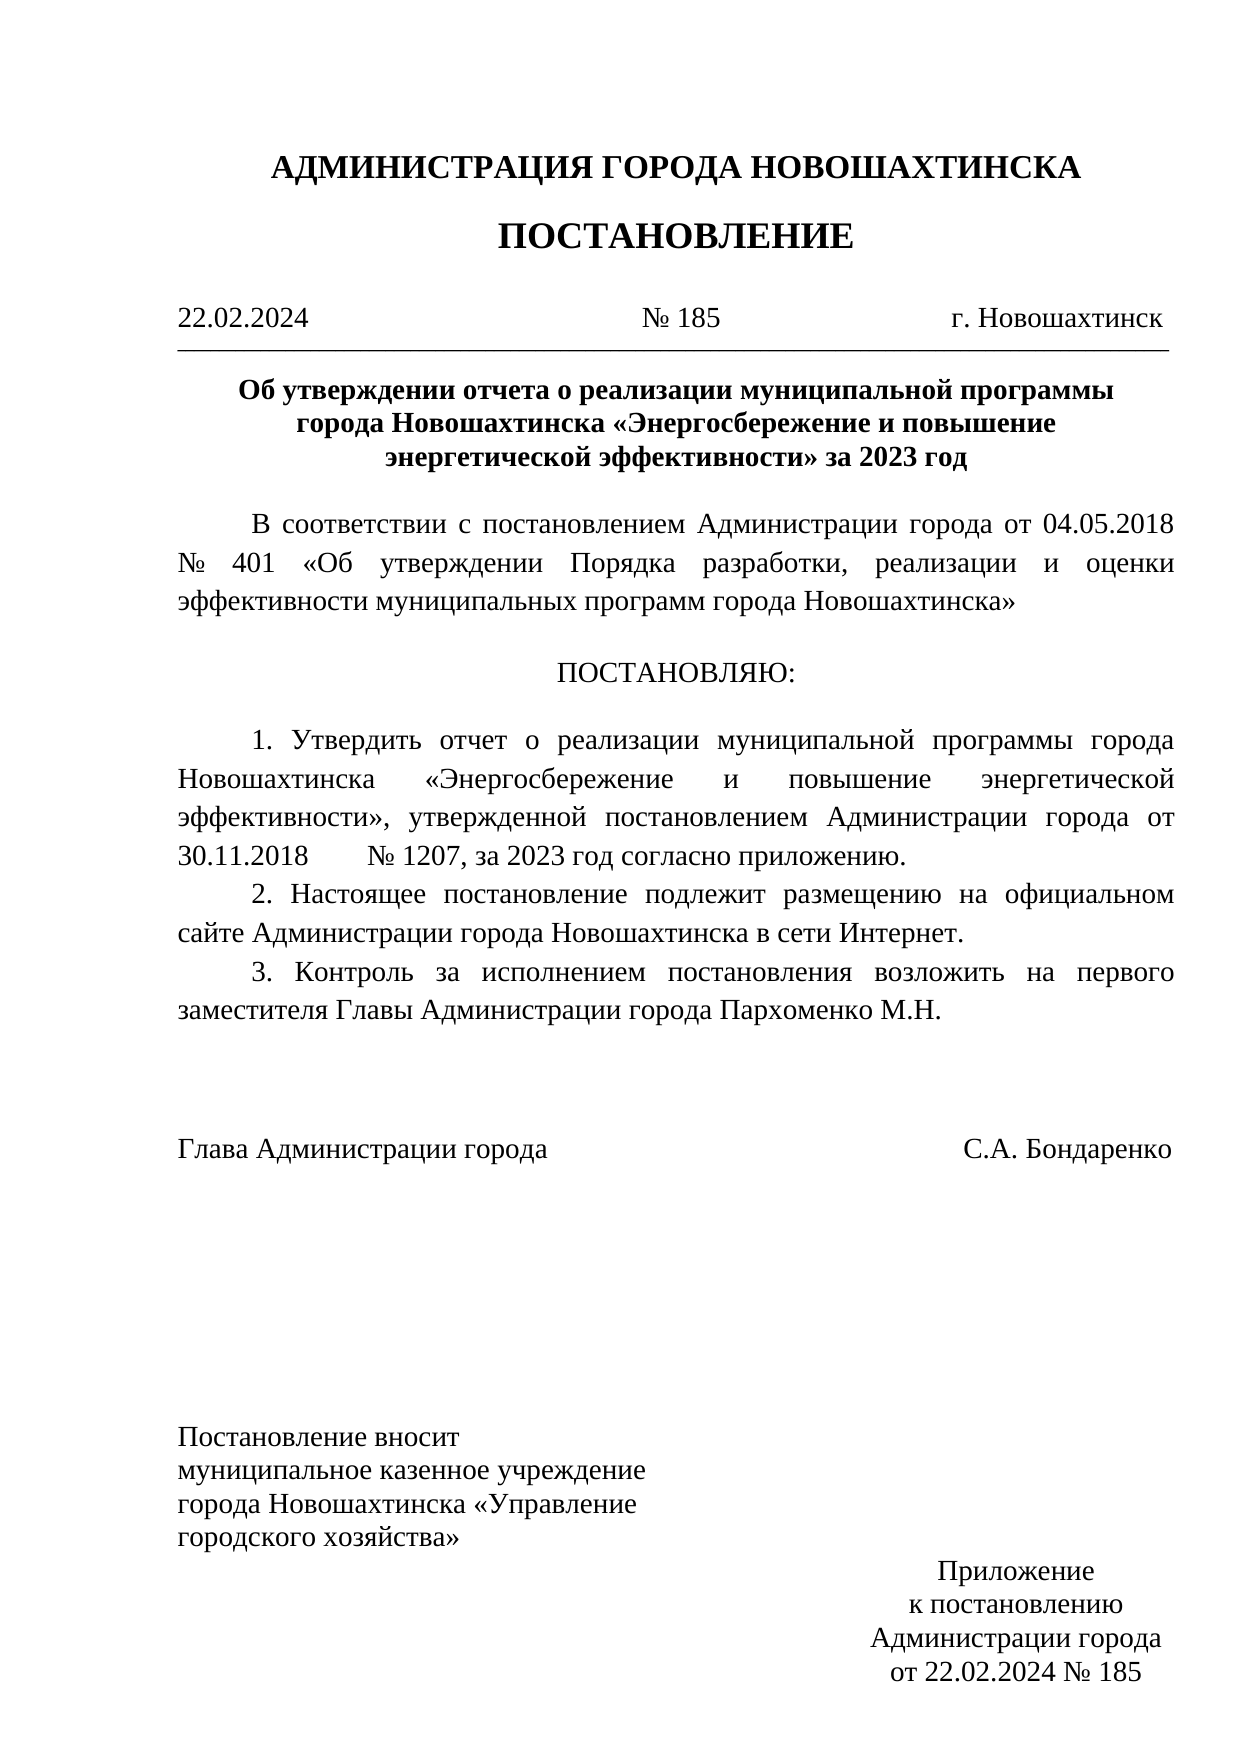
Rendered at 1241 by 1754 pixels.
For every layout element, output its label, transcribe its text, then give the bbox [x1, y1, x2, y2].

text муниципальное казенное учреждение [177, 1452, 1175, 1486]
text городского хозяйства» [177, 1519, 1175, 1553]
text города Новошахтинска «Управление [177, 1486, 1175, 1519]
text В соответствии с постановлением Администрации города от 04.05.2018 № 401 «Об утверждении Порядка разработки, реализации и оценки эффективности муниципальных программ города Новошахтинска» [177, 506, 1175, 617]
text Постановление вносит [177, 1419, 1175, 1452]
text к постановлению [856, 1587, 1175, 1620]
text города Новошахтинска «Энергосбережение и повышение [177, 406, 1175, 439]
text Администрации города [856, 1620, 1175, 1654]
text _______________________________________________________________________________________________________________________ [177, 334, 1175, 353]
text 3. Контроль за исполнением постановления возложить на первого заместителя Главы Администрации города Пархоменко М.Н. [177, 954, 1175, 1026]
text ПОСТАНОВЛЯЮ: [177, 655, 1175, 689]
text Об утверждении отчета о реализации муниципальной программы [177, 372, 1175, 406]
text 2. Настоящее постановление подлежит размещению на официальном сайте Администрации города Новошахтинска в сети Интернет. [177, 877, 1175, 949]
text 22.02.2024 № 185 г. Новошахтинск [177, 300, 1175, 334]
text АДМИНИСТРАЦИЯ ГОРОДА НОВОШАХТИНСКА [177, 147, 1175, 185]
text от 22.02.2024 № 185 [856, 1654, 1175, 1687]
text энергетической эффективности» за 2023 год [177, 439, 1175, 473]
text Глава Администрации города С.А. Бондаренко [177, 1131, 1175, 1165]
text ПОСТАНОВЛЕНИЕ [177, 214, 1175, 257]
text 1. Утвердить отчет о реализации муниципальной программы города Новошахтинска «Энергосбережение и повышение энергетической эффективности», утвержденной постановлением Администрации города от 30.11.2018 № 1207, за 2023 год согласно приложению. [177, 722, 1175, 872]
text Приложение [856, 1553, 1175, 1587]
